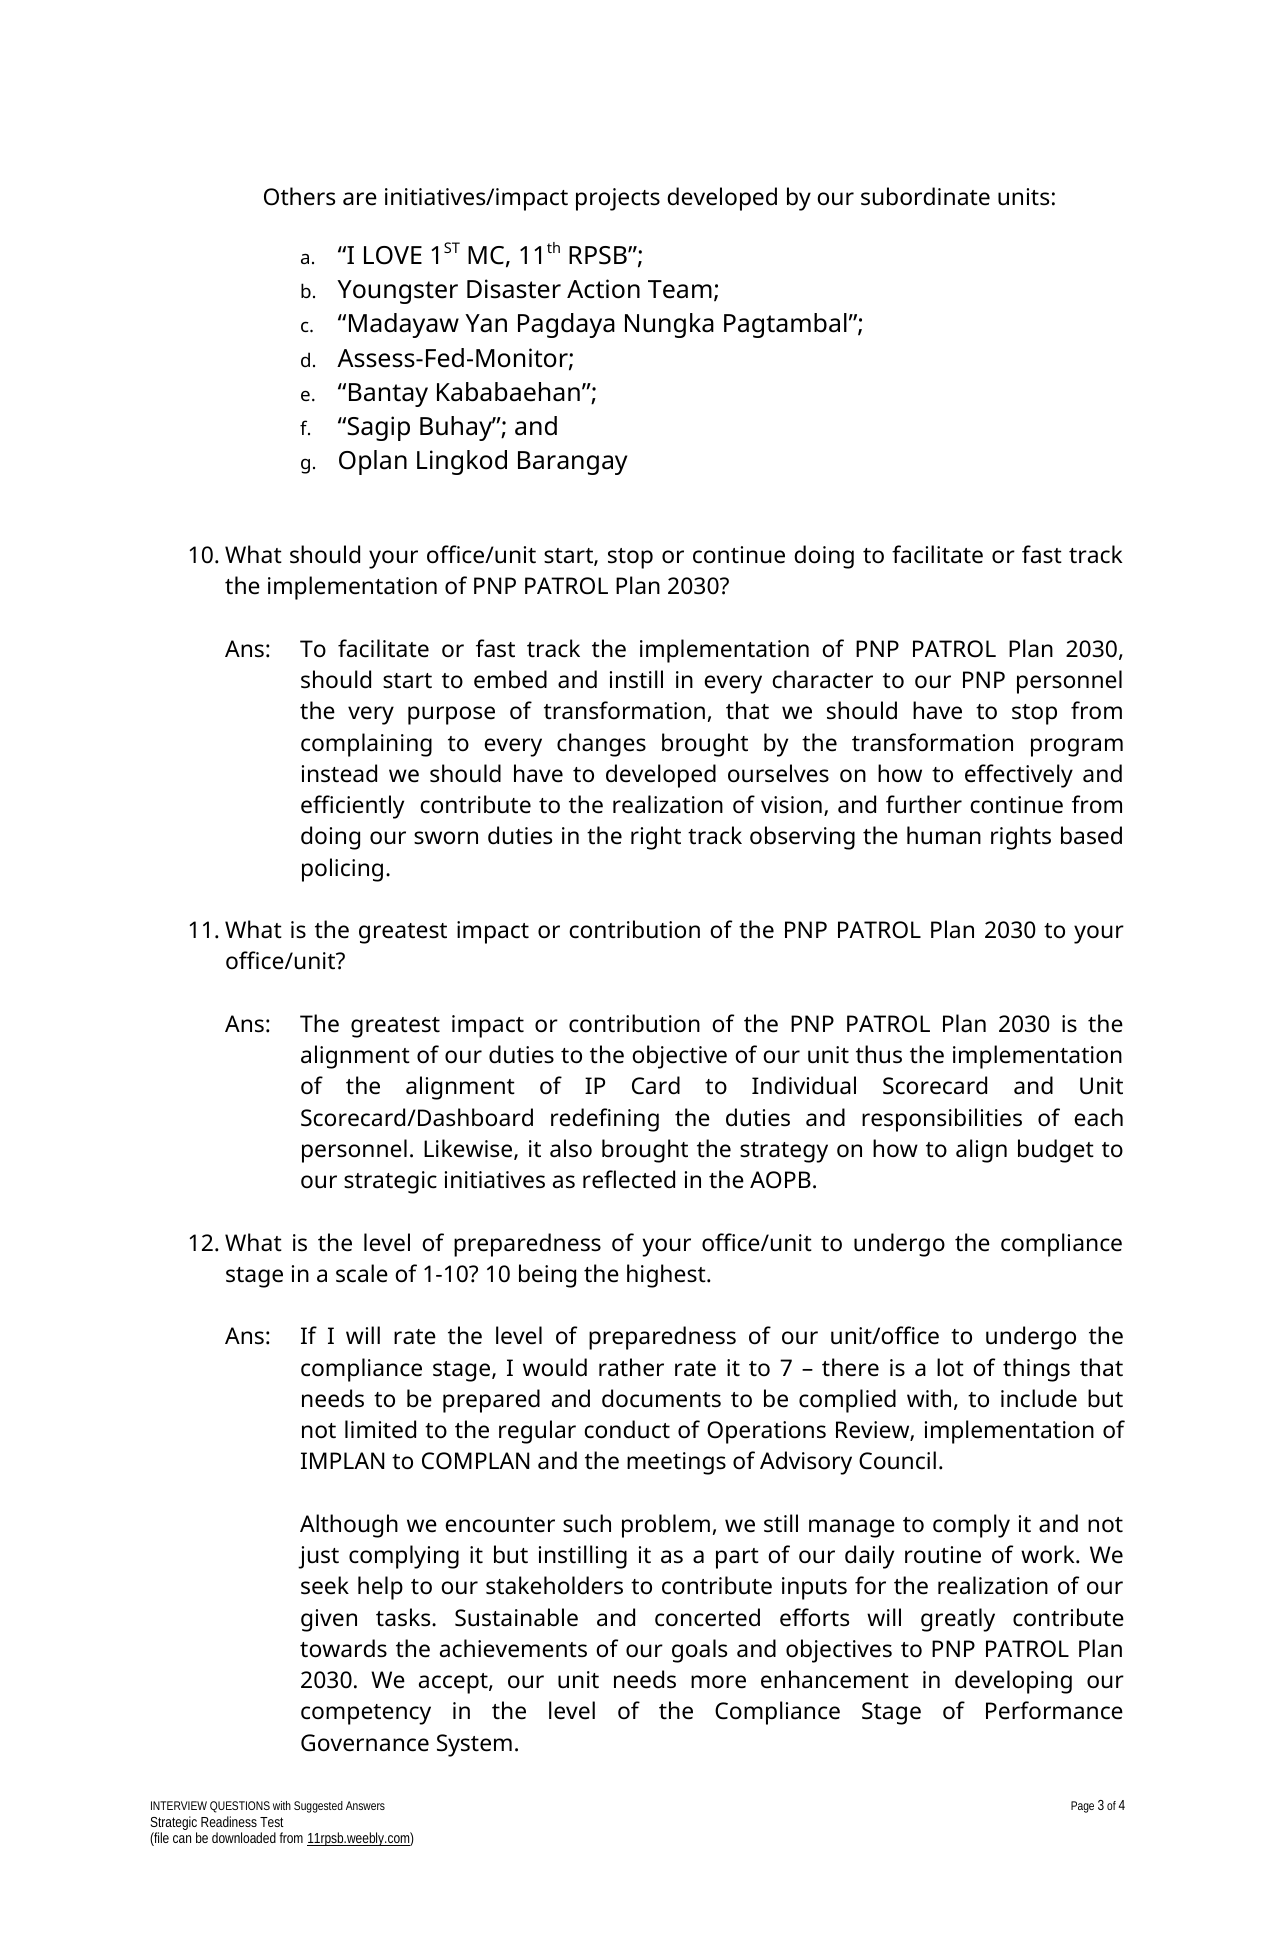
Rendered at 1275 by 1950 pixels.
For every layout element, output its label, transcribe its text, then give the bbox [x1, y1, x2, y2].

list Assess-Fed-Monitor; [300, 340, 1125, 374]
text Ans: To facilitate or fast track the implementation of PNP PATROL Plan 2030, should start to embed and instill in every character to our PNP personnel the very purpose of transformation, that we should have to stop from complaining to every changes brought by the transformation program instead we should have to developed ourselves on how to effectively and efficiently contribute to the realization of vision, and further continue from doing our sworn duties in the right track observing the human rights based policing. [225, 633, 1125, 883]
list Youngster Disaster Action Team; [300, 272, 1125, 306]
list “Bantay Kababaehan”; [300, 374, 1125, 408]
list Ans: If I will rate the level of preparedness of our unit/office to undergo the compliance stage, I would rather rate it to 7 – there is a lot of things that needs to be prepared and documents to be complied with, to include but not limited to the regular conduct of Operations Review, implementation of IMPLAN to COMPLAN and the meetings of Advisory Council. [225, 1320, 1125, 1476]
list “Sagip Buhay”; and [300, 408, 1125, 442]
list Oplan Lingkod Barangay [300, 442, 1125, 476]
list “I LOVE 1ST MC, 11th RPSB”; [300, 238, 1125, 272]
list Others are initiatives/impact projects developed by our subordinate units: [225, 181, 1125, 212]
list What should your office/unit start, stop or continue doing to facilitate or fast track the implementation of PNP PATROL Plan 2030? [187, 539, 1125, 601]
list Although we encounter such problem, we still manage to comply it and not just complying it but instilling it as a part of our daily routine of work. We seek help to our stakeholders to contribute inputs for the realization of our given tasks. Sustainable and concerted efforts will greatly contribute towards the achievements of our goals and objectives to PNP PATROL Plan 2030. We accept, our unit needs more enhancement in developing our competency in the level of the Compliance Stage of Performance Governance System. [300, 1508, 1125, 1758]
list “Madayaw Yan Pagdaya Nungka Pagtambal”; [300, 306, 1125, 340]
list What is the greatest impact or contribution of the PNP PATROL Plan 2030 to your office/unit? [187, 914, 1125, 976]
list Ans: The greatest impact or contribution of the PNP PATROL Plan 2030 is the alignment of our duties to the objective of our unit thus the implementation of the alignment of IP Card to Individual Scorecard and Unit Scorecard/Dashboard redefining the duties and responsibilities of each personnel. Likewise, it also brought the strategy on how to align budget to our strategic initiatives as reflected in the AOPB. [225, 1008, 1125, 1195]
list What is the level of preparedness of your office/unit to undergo the compliance stage in a scale of 1-10? 10 being the highest. [187, 1226, 1125, 1289]
